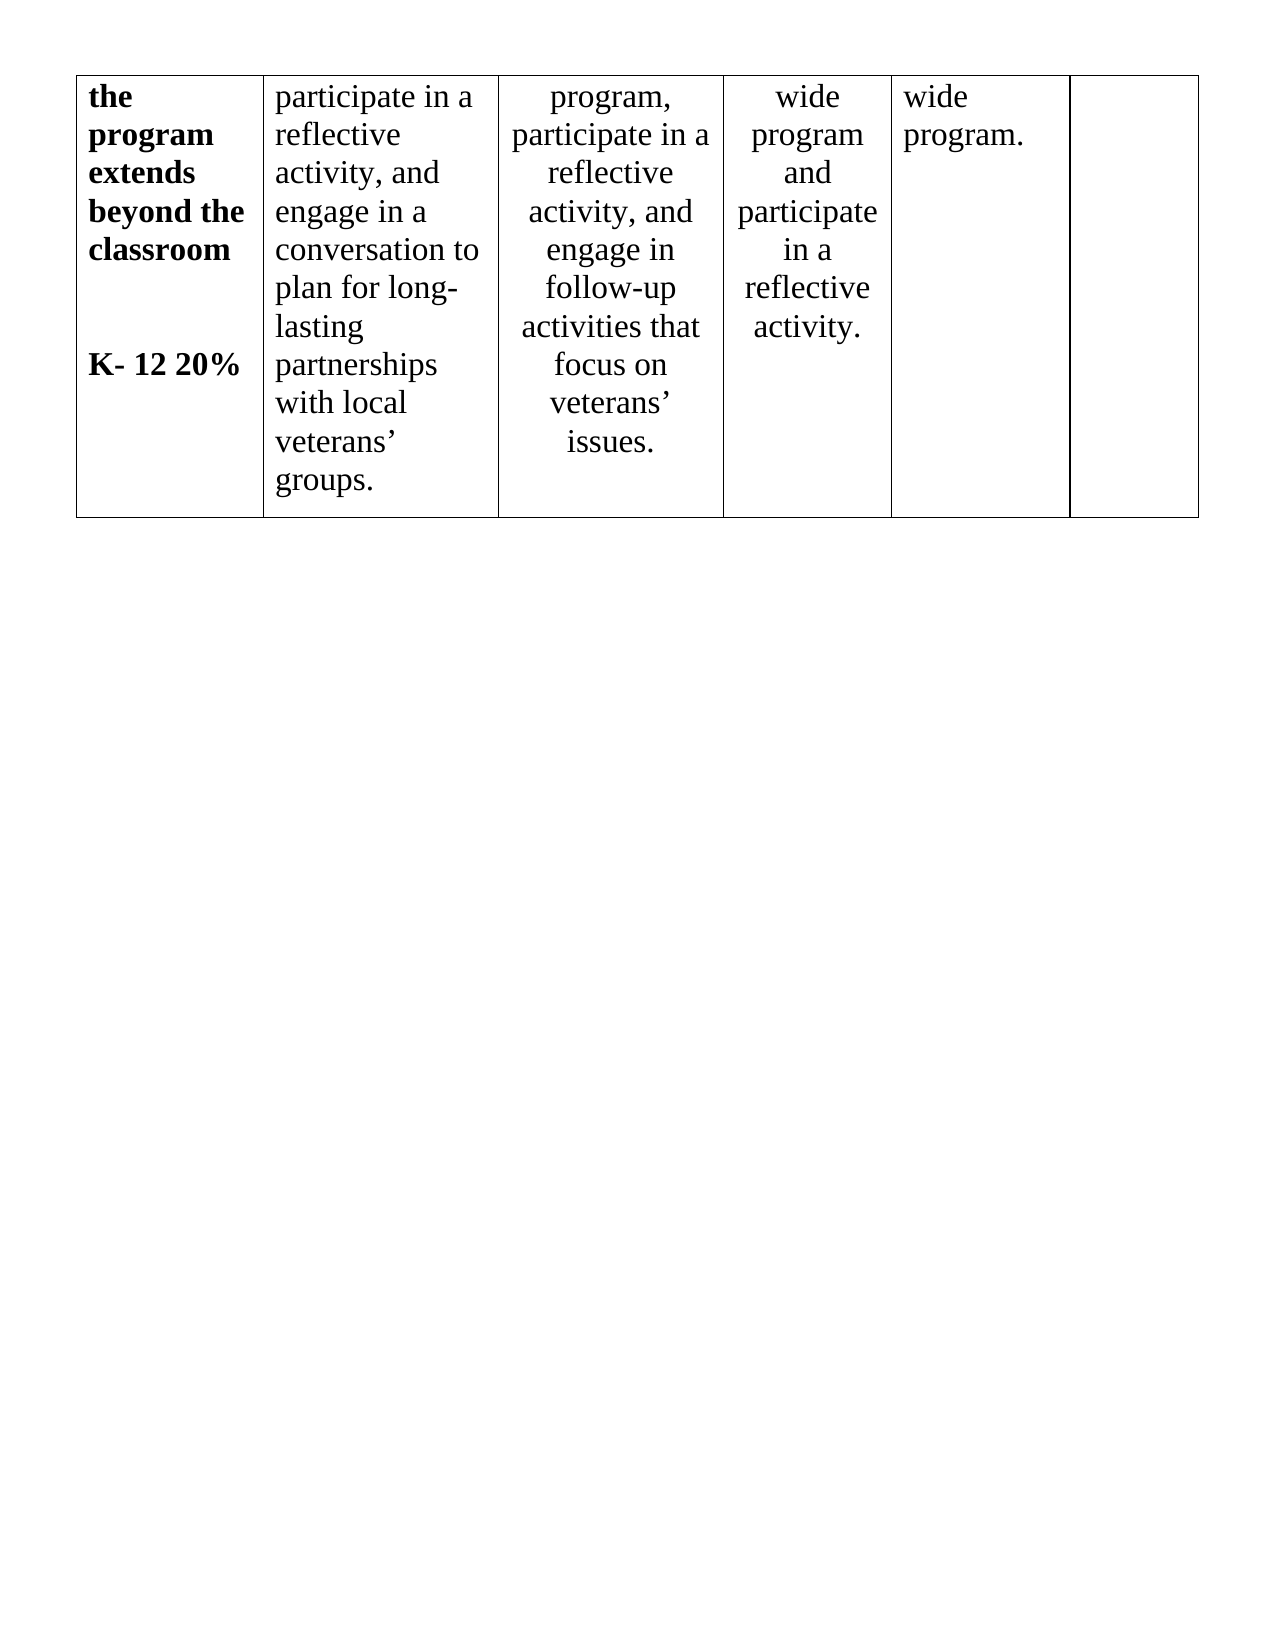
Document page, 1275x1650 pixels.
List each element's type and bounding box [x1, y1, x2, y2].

table_cell [264, 76, 498, 517]
table_cell [77, 76, 263, 517]
table_cell [499, 76, 723, 517]
table_cell [1071, 76, 1198, 517]
table_cell [892, 76, 1069, 517]
table_cell [724, 76, 891, 517]
